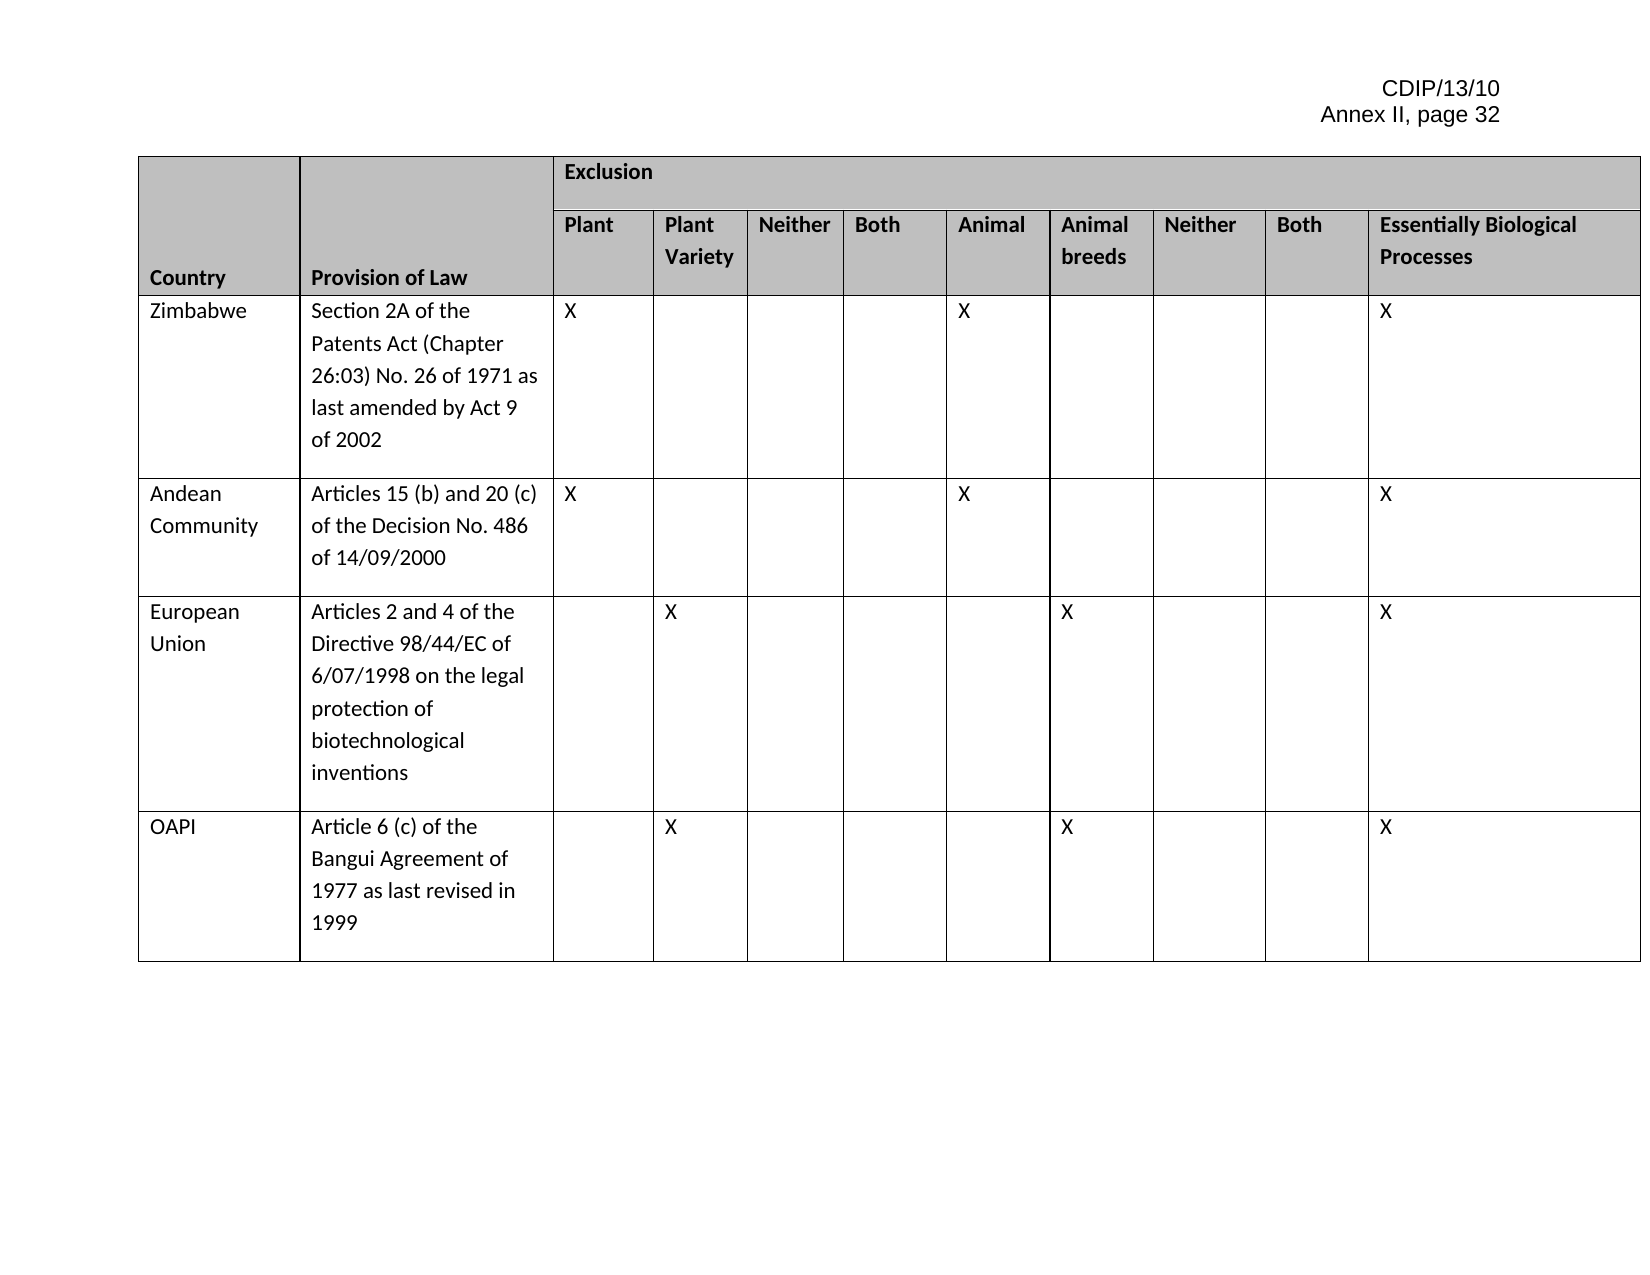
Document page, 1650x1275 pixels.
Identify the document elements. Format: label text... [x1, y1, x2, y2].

table_cell [844, 597, 946, 811]
table_cell OAPI [139, 812, 299, 961]
table_cell [654, 479, 747, 596]
table_cell X [947, 479, 1049, 596]
table_cell [1266, 597, 1368, 811]
table_cell [748, 296, 843, 478]
table_cell Section 2A of the Patents Act (Chapter 26:03) No. 26 of 1971 as last amended by Act 9 of 2002 [301, 296, 553, 478]
table_cell [748, 812, 843, 961]
table_cell [1154, 812, 1265, 961]
table_cell [844, 812, 946, 961]
table_cell [947, 812, 1049, 961]
table_cell X [1051, 597, 1153, 811]
table_cell [1266, 812, 1368, 961]
table_cell [1154, 597, 1265, 811]
table_cell Plant Variety [654, 211, 747, 295]
table_cell Animal [947, 211, 1049, 295]
table_cell X [554, 479, 653, 596]
table_cell Andean Community [139, 479, 299, 596]
table_cell [748, 597, 843, 811]
table_cell European Union [139, 597, 299, 811]
table_cell Animal breeds [1051, 211, 1153, 295]
table_cell [1266, 479, 1368, 596]
table_cell Neither [748, 211, 843, 295]
table_cell X [1369, 812, 1640, 961]
table_cell [844, 479, 946, 596]
table_cell Neither [1154, 211, 1265, 295]
table_cell X [654, 597, 747, 811]
table_cell [748, 479, 843, 596]
table_cell [1266, 296, 1368, 478]
table_cell X [947, 296, 1049, 478]
table_cell [1154, 479, 1265, 596]
table_cell Articles 2 and 4 of the Directive 98/44/EC of 6/07/1998 on the legal protection of biotechnological inventions [301, 597, 553, 811]
table_cell Article 6 (c) of the Bangui Agreement of 1977 as last revised in 1999 [301, 812, 553, 961]
table_cell X [1369, 296, 1640, 478]
table_cell [1154, 296, 1265, 478]
table_cell X [654, 812, 747, 961]
table_cell [554, 597, 653, 811]
table_header Country [139, 157, 299, 295]
table_cell [947, 597, 1049, 811]
table_header Exclusion [554, 157, 1640, 209]
table_cell Articles 15 (b) and 20 (c) of the Decision No. 486 of 14/09/2000 [301, 479, 553, 596]
table_cell [1051, 479, 1153, 596]
table_cell [1051, 296, 1153, 478]
table_cell [654, 296, 747, 478]
table_header Provision of Law [301, 157, 553, 295]
table_cell X [1051, 812, 1153, 961]
table_cell Essentially Biological Processes [1369, 211, 1640, 295]
table_cell Both [844, 211, 946, 295]
table_cell X [1369, 479, 1640, 596]
table_cell Zimbabwe [139, 296, 299, 478]
table_cell [844, 296, 946, 478]
table_cell [554, 812, 653, 961]
table_cell X [1369, 597, 1640, 811]
table_cell Both [1266, 211, 1368, 295]
table_cell X [554, 296, 653, 478]
table_cell Plant [554, 211, 653, 295]
